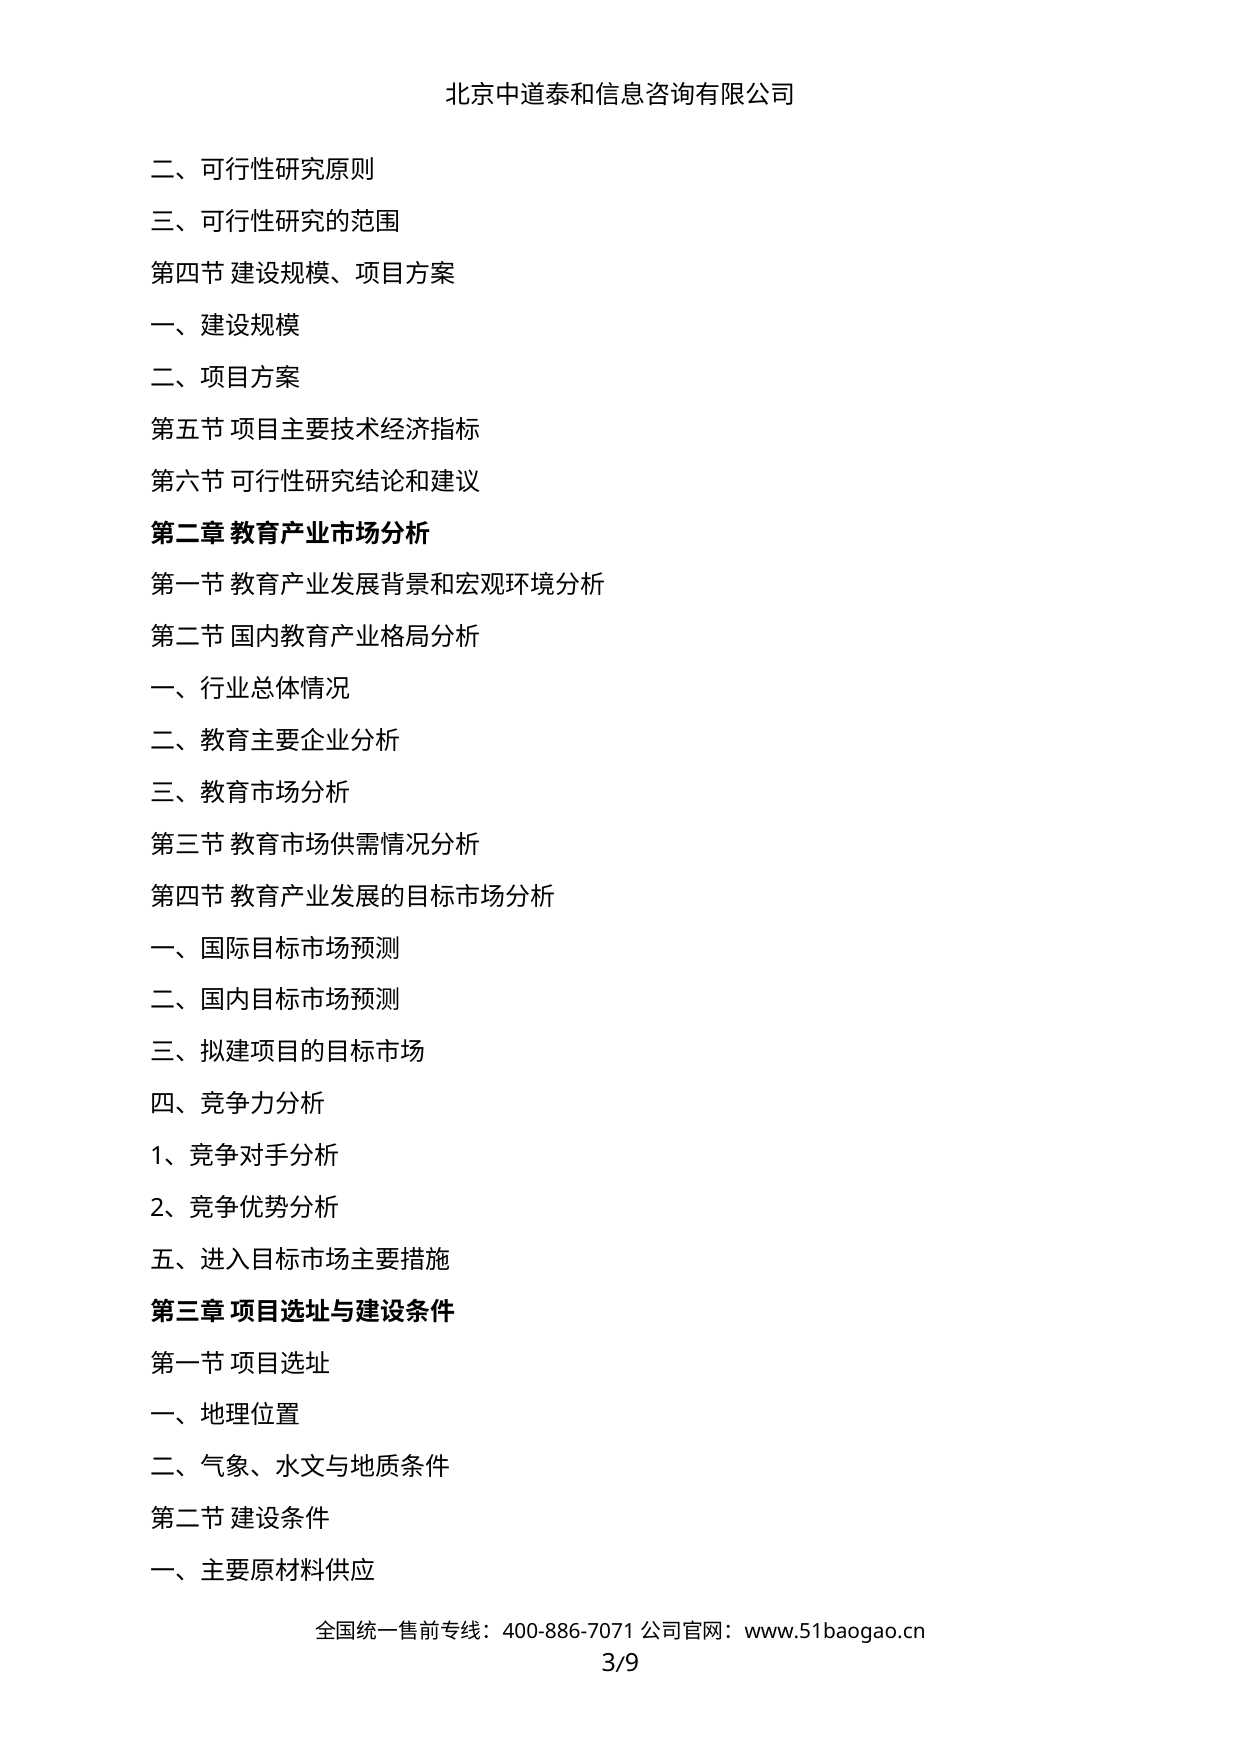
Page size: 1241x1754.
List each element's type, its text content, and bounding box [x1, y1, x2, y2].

text 二、国内目标市场预测 [150, 980, 1090, 1016]
text 第四节 建设规模、项目方案 [150, 254, 1090, 290]
text 一、主要原材料供应 [150, 1551, 1090, 1587]
text 五、进入目标市场主要措施 [150, 1239, 1090, 1276]
text 一、建设规模 [150, 306, 1090, 342]
text 二、项目方案 [150, 357, 1090, 394]
text 第二节 国内教育产业格局分析 [150, 617, 1090, 653]
text 第二章 教育产业市场分析 [150, 513, 1090, 549]
text 第六节 可行性研究结论和建议 [150, 461, 1090, 497]
text 三、拟建项目的目标市场 [150, 1032, 1090, 1068]
text 第三节 教育市场供需情况分析 [150, 824, 1090, 861]
text 第一节 项目选址 [150, 1343, 1090, 1379]
text 第四节 教育产业发展的目标市场分析 [150, 876, 1090, 912]
text 二、可行性研究原则 [150, 150, 1090, 186]
text 第三章 项目选址与建设条件 [150, 1291, 1090, 1327]
text 第二节 建设条件 [150, 1499, 1090, 1535]
text 第一节 教育产业发展背景和宏观环境分析 [150, 565, 1090, 601]
text 第五节 项目主要技术经济指标 [150, 409, 1090, 446]
text 一、地理位置 [150, 1395, 1090, 1431]
text 二、教育主要企业分析 [150, 721, 1090, 757]
text 三、可行性研究的范围 [150, 202, 1090, 238]
text 三、教育市场分析 [150, 772, 1090, 809]
text 四、竞争力分析 [150, 1084, 1090, 1120]
text 一、国际目标市场预测 [150, 928, 1090, 964]
text 2、竞争优势分析 [150, 1187, 1090, 1224]
text 一、行业总体情况 [150, 669, 1090, 705]
text 二、气象、水文与地质条件 [150, 1447, 1090, 1483]
text 1、竞争对手分析 [150, 1136, 1090, 1172]
